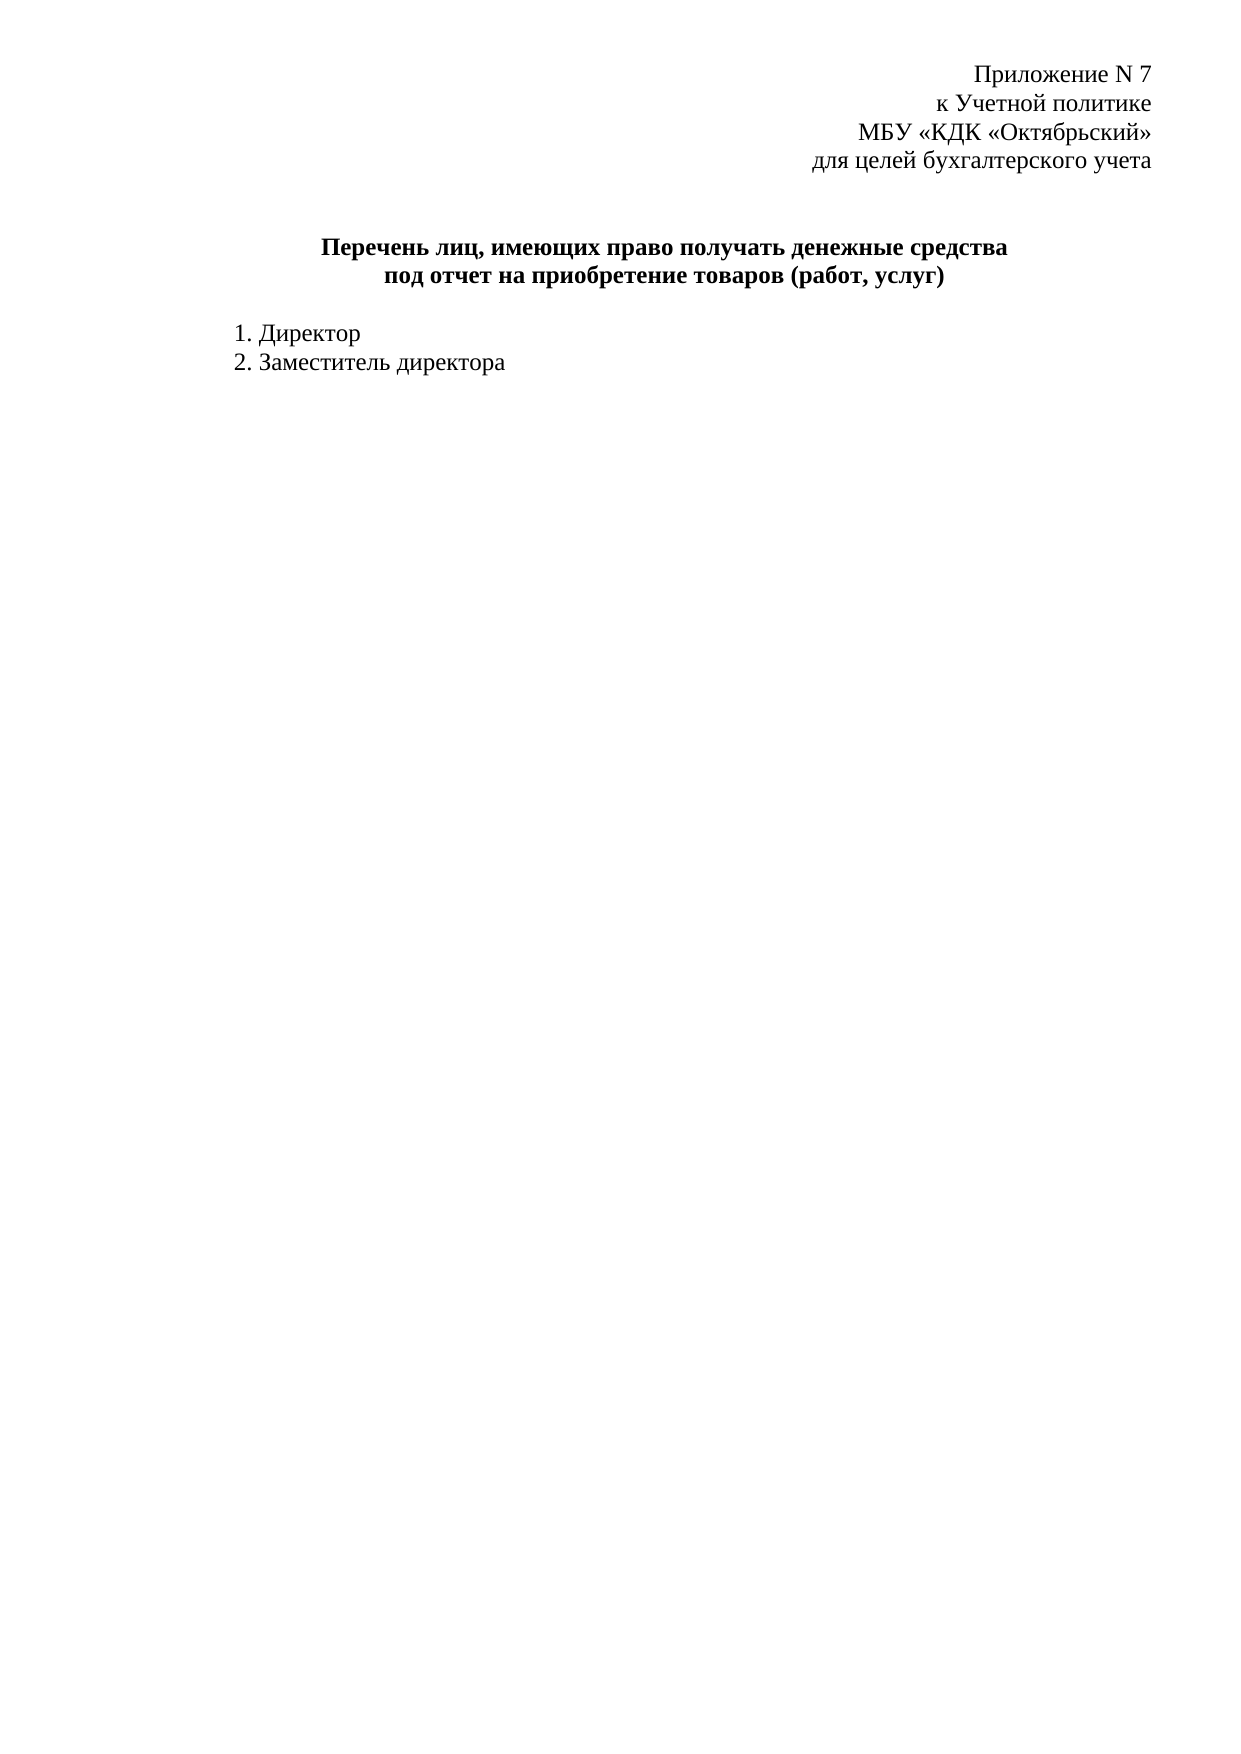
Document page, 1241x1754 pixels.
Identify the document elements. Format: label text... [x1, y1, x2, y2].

text МБУ «КДК «Октябрьский» [177, 117, 1152, 145]
text Приложение N 7 [177, 59, 1152, 88]
text Перечень лиц, имеющих право получать денежные средства [177, 232, 1152, 260]
text 1. Директор [177, 318, 1152, 347]
text для целей бухгалтерского учета [177, 145, 1152, 174]
text под отчет на приобретение товаров (работ, услуг) [177, 260, 1152, 289]
text 2. Заместитель директора [177, 347, 1152, 375]
text к Учетной политике [177, 88, 1152, 117]
